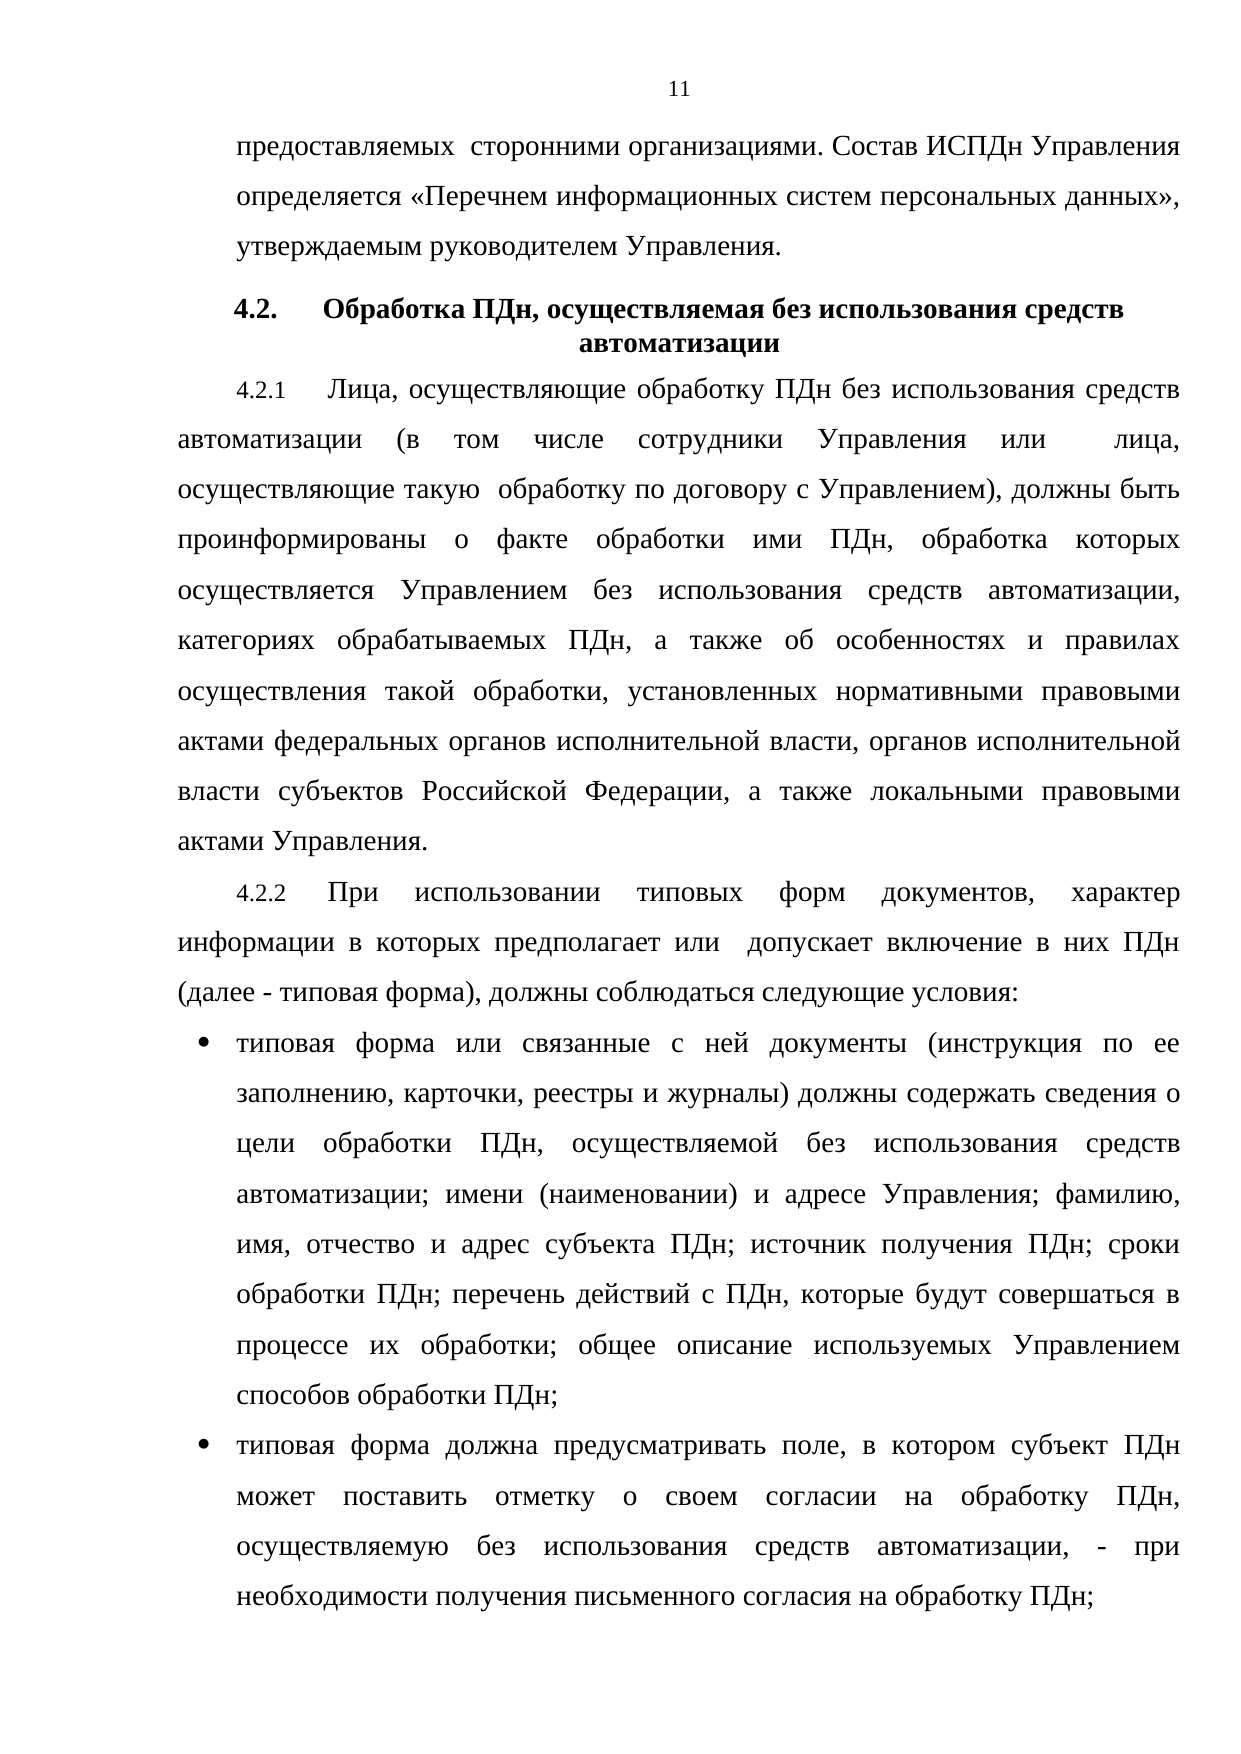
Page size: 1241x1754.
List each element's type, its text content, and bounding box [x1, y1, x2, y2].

list Лица, осуществляющие обработку ПДн без использования средств автоматизации (в том числе сотрудники Управления или лица, осуществляющие такую обработку по договору с Управлением), должны быть проинформированы о факте обработки ими ПДн, обработка которых осуществляется Управлением без использования средств автоматизации, категориях обрабатываемых ПДн, а также об особенностях и правилах осуществления такой обработки, установленных нормативными правовыми актами федеральных органов исполнительной власти, органов исполнительной власти субъектов Российской Федерации, а также локальными правовыми актами Управления. [177, 371, 1181, 857]
list типовая форма должна предусматривать поле, в котором субъект ПДн может поставить отметку о своем согласии на обработку ПДн, осуществляемую без использования средств автоматизации, - при необходимости получения письменного согласия на обработку ПДн; [199, 1427, 1181, 1612]
subtitle Обработка ПДн, осуществляемая без использования средств автоматизации [177, 291, 1181, 358]
list При использовании типовых форм документов, характер информации в которых предполагает или допускает включение в них ПДн (далее - типовая форма), должны соблюдаться следующие условия: [177, 874, 1181, 1008]
list типовая форма или связанные с ней документы (инструкция по ее заполнению, карточки, реестры и журналы) должны содержать сведения о цели обработки ПДн, осуществляемой без использования средств автоматизации; имени (наименовании) и адресе Управления; фамилию, имя, отчество и адрес субъекта ПДн; источник получения ПДн; сроки обработки ПДн; перечень действий с ПДн, которые будут совершаться в процессе их обработки; общее описание используемых Управлением способов обработки ПДн; [199, 1025, 1181, 1411]
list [199, 128, 1181, 262]
